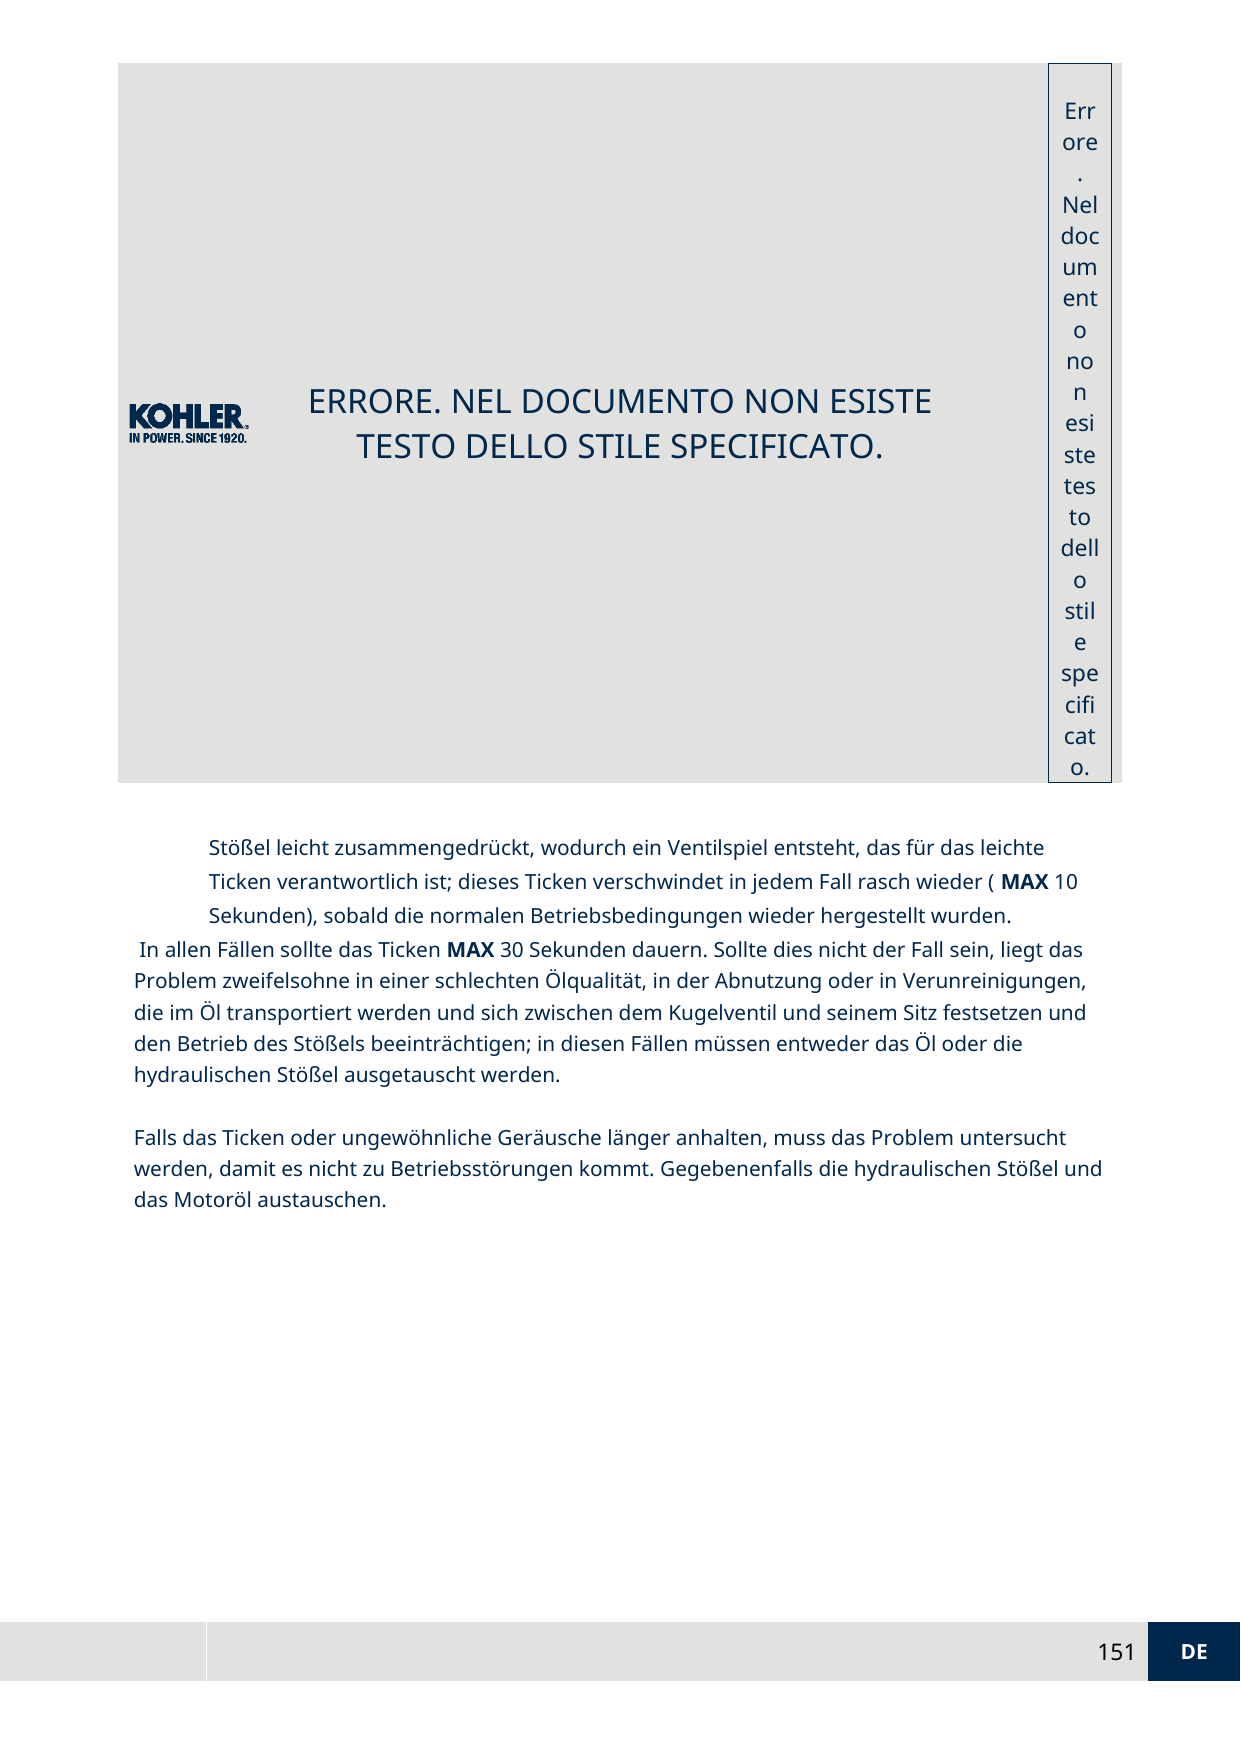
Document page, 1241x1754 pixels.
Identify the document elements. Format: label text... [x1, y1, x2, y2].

table_header 2.16.4.2 Schwierige Betriebssituationen: Für den einwandfreien Betrieb der hydraulischen Stößel ist es von grundlegender Bedeutung, dass die Niederdruckkammer des Kolbens 3 immer mit Öl gefüllt ist. Unter einigen Bedingungen ist dies nicht möglich (auf Grund der Tatsache, dass es durch die Ölleckagen bei stillstehendem Motor zu einer teilweisen Entleerung der Stößel kommen kann). Diese Situation entsteht durch Spiel, das sich durch ein typisches, tickendes Geräusch bemerkbar macht. Bei kaltem Motor kann die Befüllung der Stößel auf Grund der höheren Viskosität des Öls viel länger dauern, wenn nicht ein Öltyp verwendet wird, der den Umweltbedingungen entspricht ( Tab. 2.2 ) Wenn der Motor sehr warm ist, bzw. unter besonderen Betriebsbedingungen, wie zum Beispiel einem langen Betrieb mit ausgeprägten Gefällen: im Leerlauf kann der Öldruck niedrig sein und im Kreislauf können sich kleine Luftbläschen bilden. Dadurch wird der Stößel leicht zusammengedrückt, wodurch ein Ventilspiel entsteht, das für das leichte Ticken verantwortlich ist; dieses Ticken verschwindet in jedem Fall rasch wieder ( MAX 10 Sekunden), sobald die normalen Betriebsbedingungen wieder hergestellt wurden. In allen Fällen sollte das Ticken MAX 30 Sekunden dauern. Sollte dies nicht der Fall sein, liegt das Problem zweifelsohne in einer schlechten Ölqualität, in der Abnutzung oder in Verunreinigungen, die im Öl transportiert werden und sich zwischen dem Kugelventil und seinem Sitz festsetzen und den Betrieb des Stößels beeinträchtigen; in diesen Fällen müssen entweder das Öl oder die hydraulischen Stößel ausgetauscht werden. Falls das Ticken oder ungewöhnliche Geräusche länger anhalten, muss das Problem untersucht werden, damit es nicht zu Betriebsstörungen kommt. Gegebenenfalls die hydraulischen Stößel und das Motoröl austauschen. [118, 815, 1122, 1354]
picture [129, 403, 249, 443]
